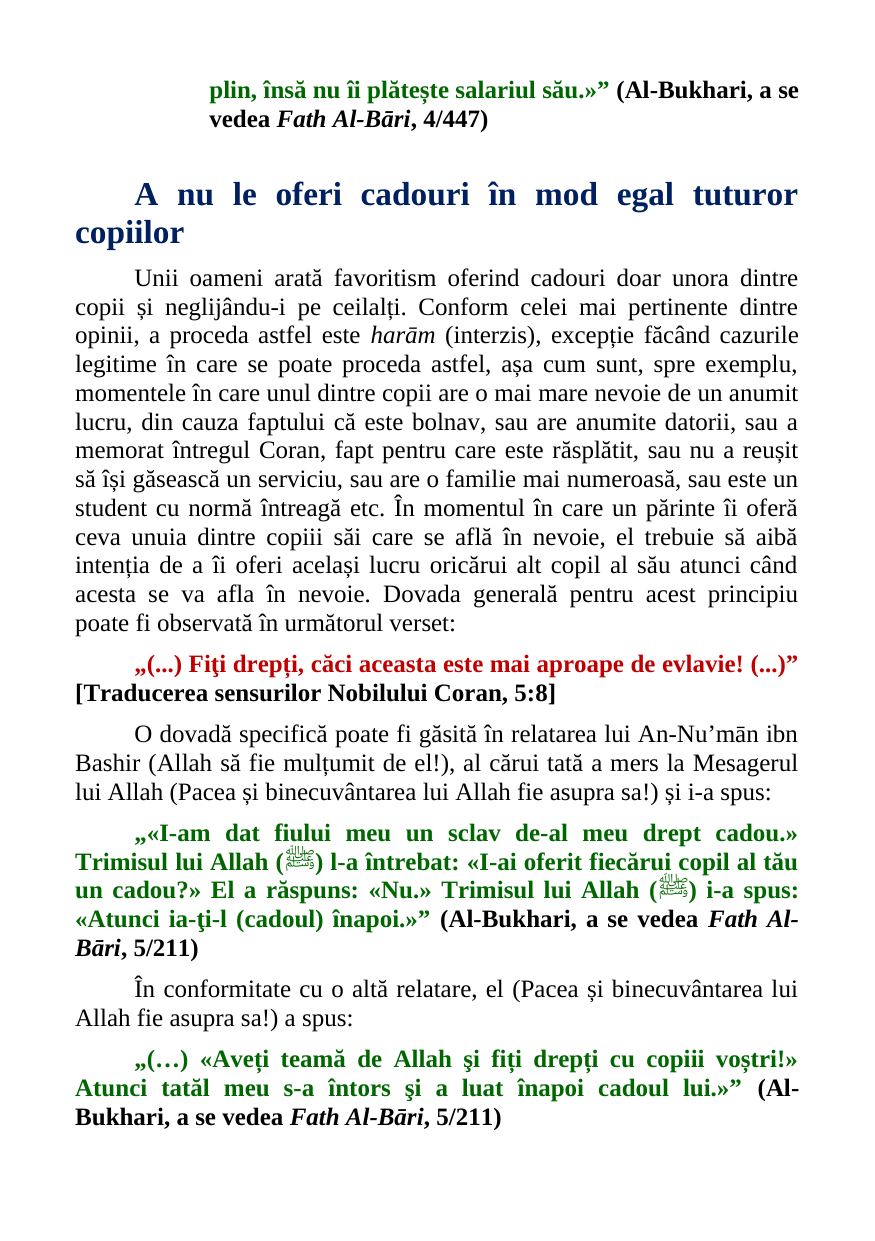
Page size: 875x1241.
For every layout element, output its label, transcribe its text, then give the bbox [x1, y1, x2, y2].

text „«I-am dat fiului meu un sclav de-al meu drept cadou.» Trimisul lui Allah (ﷺ) l-a întrebat: «I-ai oferit fiecărui copil al tău un cadou?» El a răspuns: «Nu.» Trimisul lui Allah (ﷺ) i-a spus: «Atunci ia-ţi-l (cadoul) înapoi.»” (Al-Bukhari, a se vedea Fath Al-Bāri, 5/211) [75, 818, 799, 962]
text În conformitate cu o altă relatare, el (Pacea și binecuvântarea lui Allah fie asupra sa!) a spus: [75, 974, 799, 1032]
text Unii oameni arată favoritism oferind cadouri doar unora dintre copii și neglijându-i pe ceilalți. Conform celei mai pertinente dintre opinii, a proceda astfel este harām (interzis), excepție făcând cazurile legitime în care se poate proceda astfel, așa cum sunt, spre exemplu, momentele în care unul dintre copii are o mai mare nevoie de un anumit lucru, din cauza faptului că este bolnav, sau are anumite datorii, sau a memorat întregul Coran, fapt pentru care este răsplătit, sau nu a reușit să își găsească un serviciu, sau are o familie mai numeroasă, sau este un student cu normă întreagă etc. În momentul în care un părinte îi oferă ceva unuia dintre copiii săi care se află în nevoie, el trebuie să aibă intenția de a îi oferi același lucru oricărui alt copil al său atunci când acesta se va afla în nevoie. Dovada generală pentru acest principiu poate fi observată în următorul verset: [75, 263, 799, 637]
text „(...) Fiţi drepți, căci aceasta este mai aproape de evlavie! (...)” [Traducerea sensurilor Nobilului Coran, 5:8] [75, 649, 799, 707]
text „(…) «Aveți teamă de Allah şi fiți drepți cu copiii voștri!» Atunci tatăl meu s-a întors şi a luat înapoi cadoul lui.»” (Al-Bukhari, a se vedea Fath Al-Bāri, 5/211) [75, 1044, 799, 1130]
text A nu le oferi cadouri în mod egal tuturor copiilor [75, 174, 799, 250]
text O dovadă specifică poate fi găsită în relatarea lui An-Nu’mān ibn Bashir (Allah să fie mulțumit de el!), al cărui tată a mers la Mesagerul lui Allah (Pacea și binecuvântarea lui Allah fie asupra sa!) și i-a spus: [75, 719, 799, 805]
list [172, 75, 799, 132]
